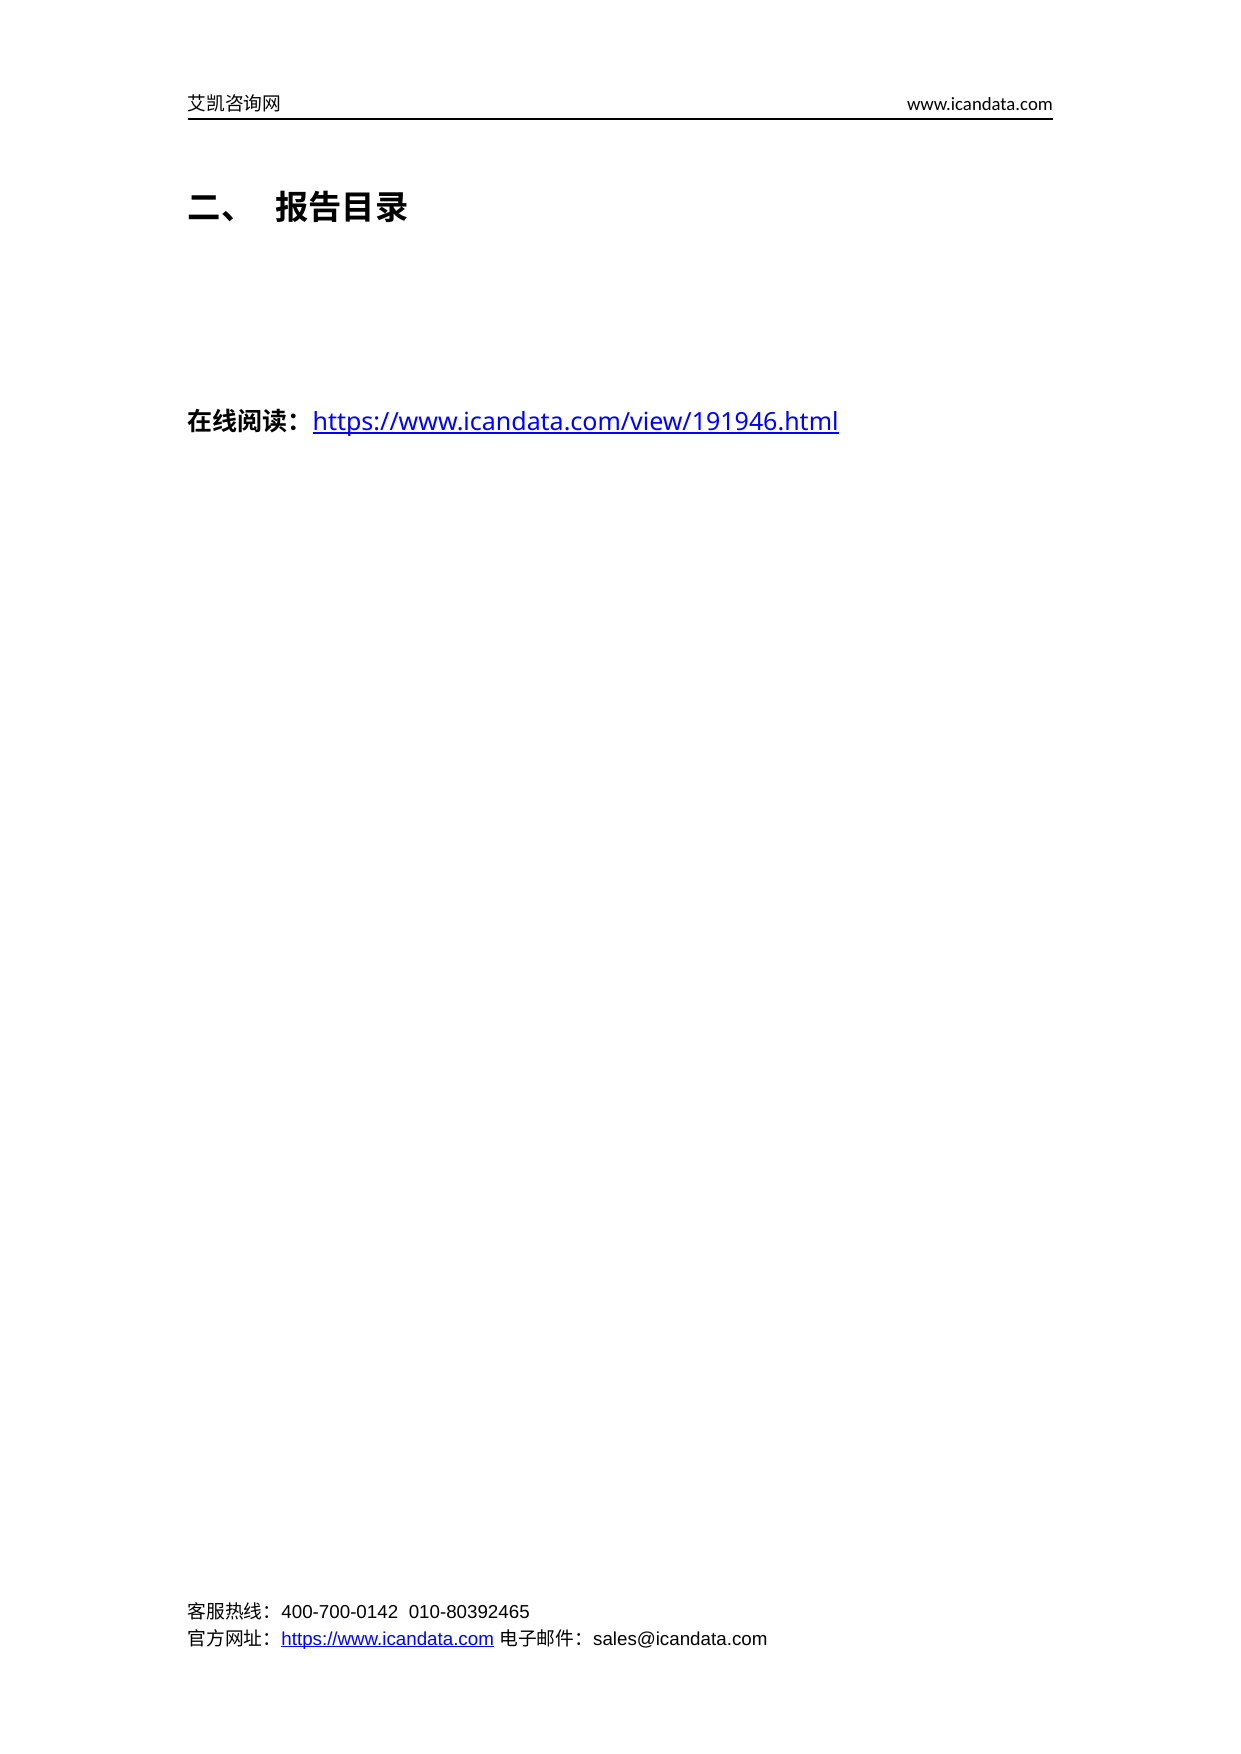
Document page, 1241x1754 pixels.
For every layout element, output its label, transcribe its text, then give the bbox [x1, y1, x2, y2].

subtitle 报告目录 [187, 172, 1053, 237]
text 在线阅读：https://www.icandata.com/view/191946.html [187, 387, 1053, 452]
